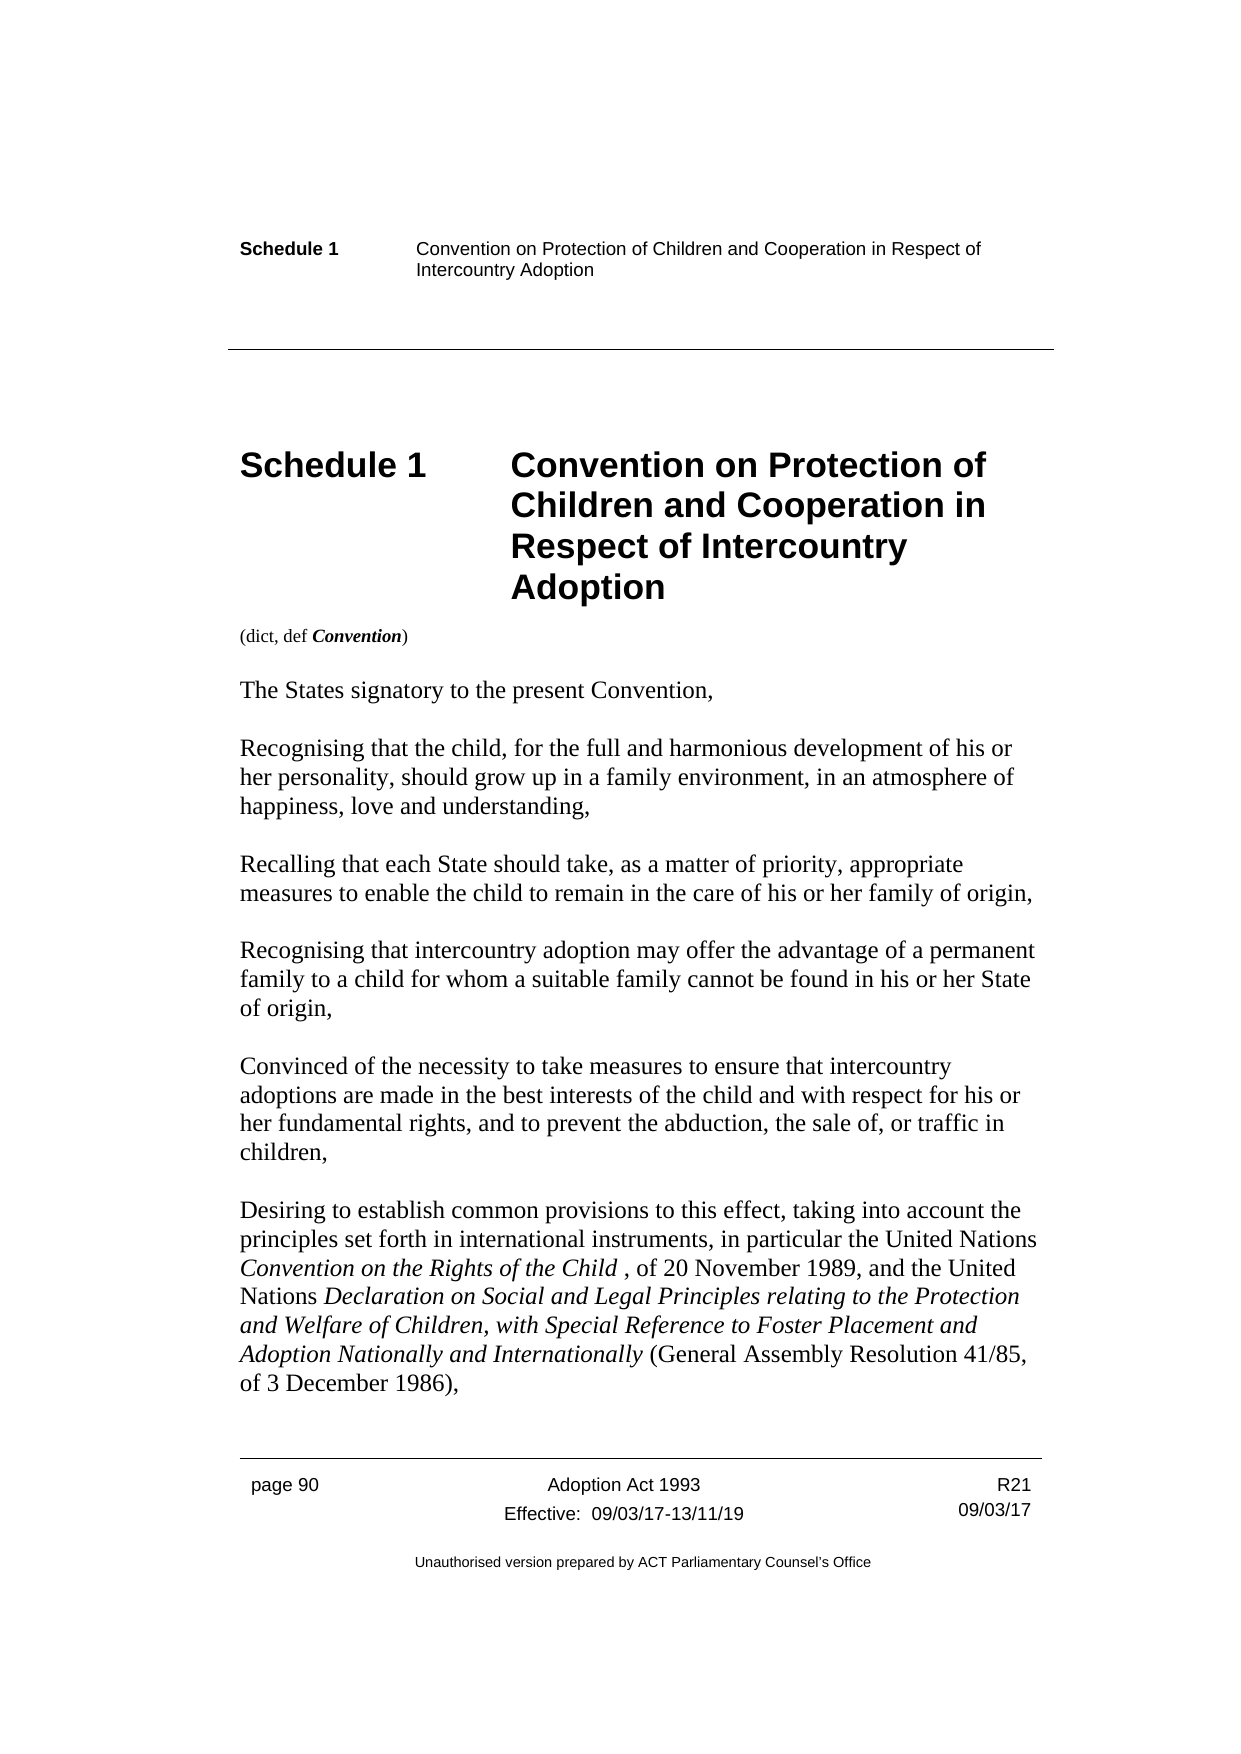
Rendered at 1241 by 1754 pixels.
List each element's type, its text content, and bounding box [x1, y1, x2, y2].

text Desiring to establish common provisions to this effect, taking into account the principles set forth in international instruments, in particular the United Nations Convention on the Rights of the Child , of 20 November 1989, and the United Nations Declaration on Social and Legal Principles relating to the Protection and Welfare of Children, with Special Reference to Foster Placement and Adoption Nationally and Internationally (General Assembly Resolution 41/85, of 3 December 1986), [239, 1195, 1042, 1396]
text (dict, def Convention) [239, 625, 1042, 646]
subtitle Schedule 1 Convention on Protection of Children and Cooperation in Respect of Intercountry Adoption [239, 444, 1042, 607]
text Recognising that intercountry adoption may offer the advantage of a permanent family to a child for whom a suitable family cannot be found in his or her State of origin, [239, 936, 1042, 1022]
text Recalling that each State should take, as a matter of priority, appropriate measures to enable the child to remain in the care of his or her family of origin, [239, 849, 1042, 906]
text Recognising that the child, for the full and harmonious development of his or her personality, should grow up in a family environment, in an atmosphere of happiness, love and understanding, [239, 733, 1042, 820]
text The States signatory to the present Convention, [239, 676, 1042, 704]
text Convinced of the necessity to take measures to ensure that intercountry adoptions are made in the best interests of the child and with respect for his or her fundamental rights, and to prevent the abduction, the sale of, or traffic in children, [239, 1051, 1042, 1166]
